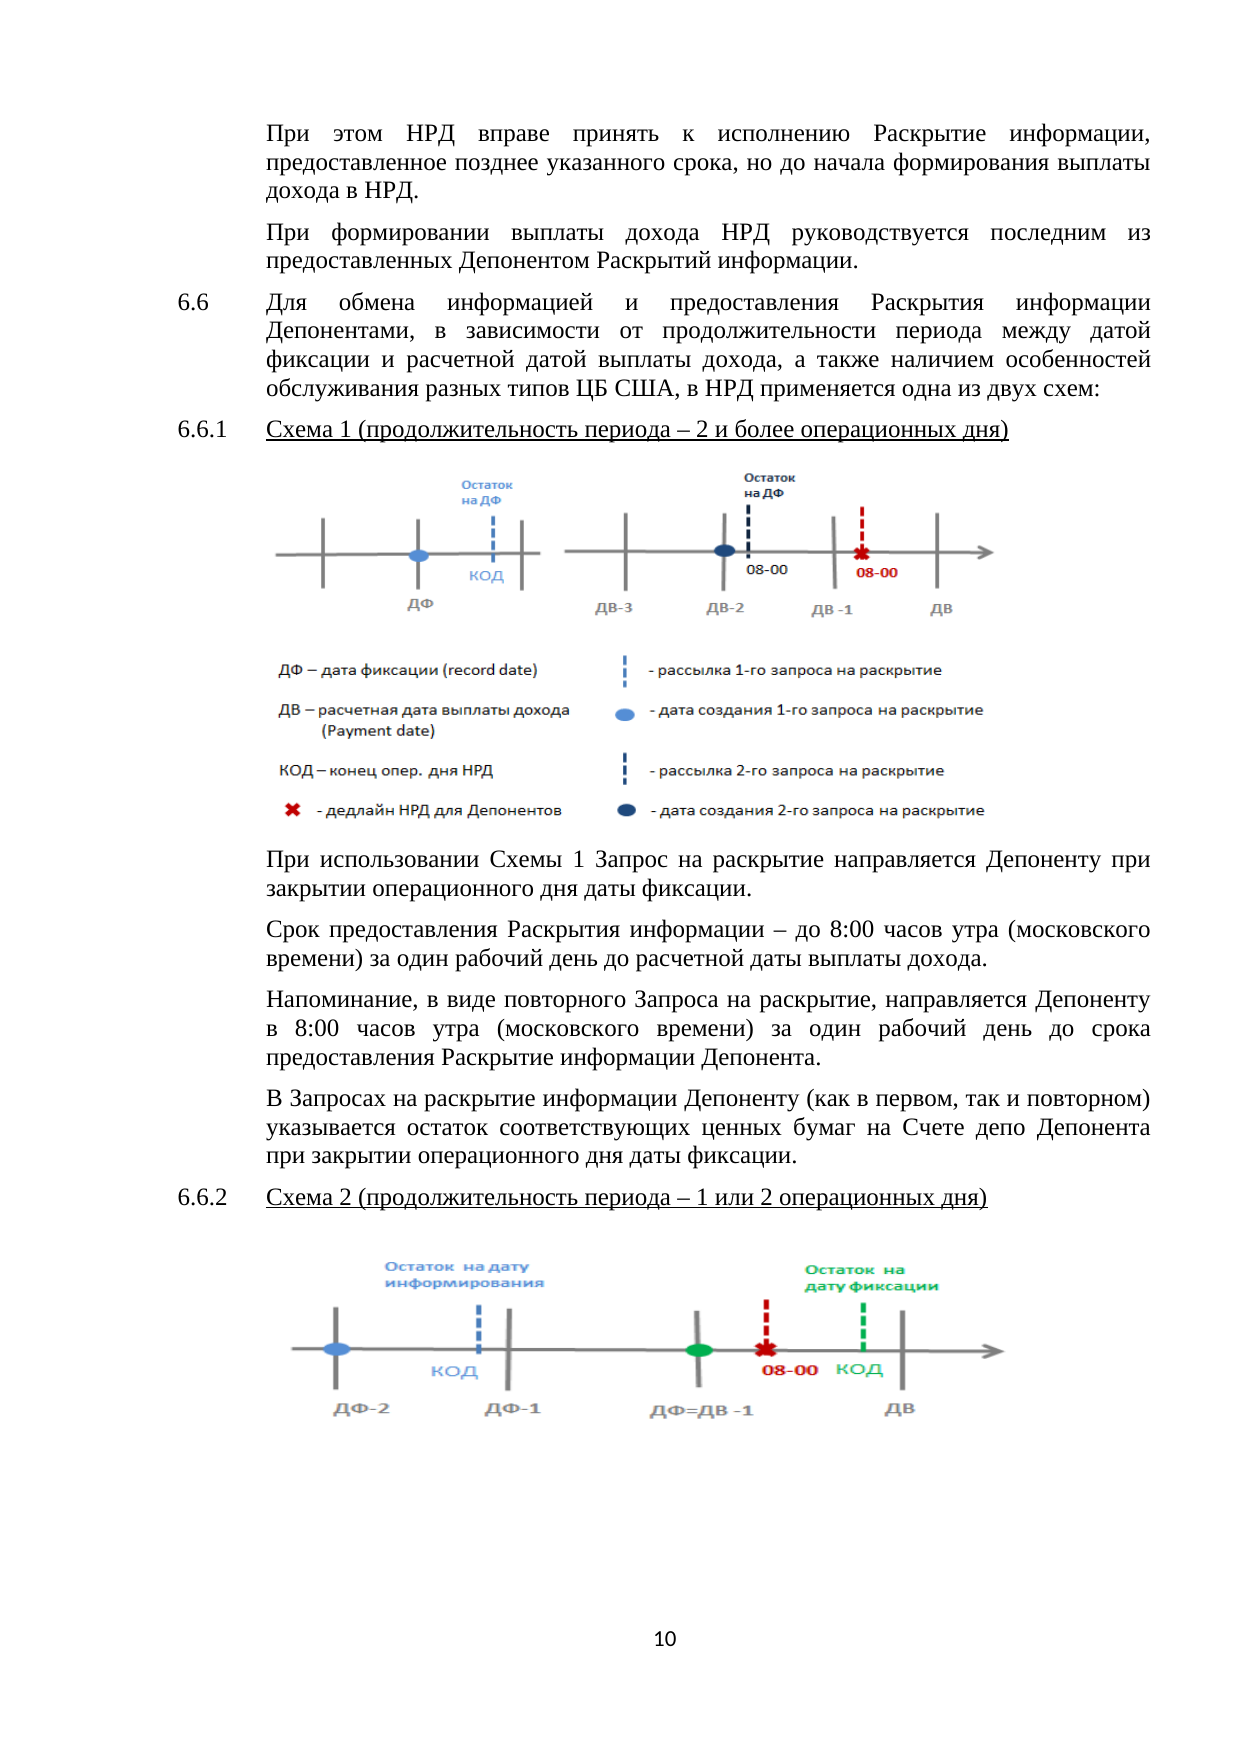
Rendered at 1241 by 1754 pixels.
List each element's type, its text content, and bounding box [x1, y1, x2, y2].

list При использовании Схемы 1 Запрос на раскрытие направляется Депоненту при закрытии операционного дня даты фиксации. [266, 844, 1152, 902]
list В Запросах на раскрытие информации Депоненту (как в первом, так и повторном) указывается остаток соответствующих ценных бумаг на Счете депо Депонента при закрытии операционного дня даты фиксации. [266, 1083, 1152, 1169]
list Напоминание, в виде повторного Запроса на раскрытие, направляется Депоненту в 8:00 часов утра (московского времени) за один рабочий день до срока предоставления Раскрытие информации Депонента. [266, 984, 1152, 1071]
picture [265, 455, 1053, 641]
list Срок предоставления Раскрытия информации – до 8:00 часов утра (московского времени) за один рабочий день до расчетной даты выплаты дохода. [266, 914, 1152, 972]
list При этом НРД вправе принять к исполнению Раскрытие информации, предоставленное позднее указанного срока, но до начала формирования выплаты дохода в НРД. [266, 118, 1152, 204]
list Схема 2 (продолжительность периода – 1 или 2 операционных дня) [177, 1182, 1152, 1211]
picture [265, 653, 1008, 832]
list Для обмена информацией и предоставления Раскрытия информации Депонентами, в зависимости от продолжительности периода между датой фиксации и расчетной датой выплаты дохода, а также наличием особенностей обслуживания разных типов ЦБ США, в НРД применяется одна из двух схем: [177, 287, 1152, 402]
picture [177, 1223, 1045, 1460]
list Схема 1 (продолжительность периода – 2 и более операционных дня) [177, 414, 1152, 443]
list При формировании выплаты дохода НРД руководствуется последним из предоставленных Депонентом Раскрытий информации. [266, 217, 1152, 274]
